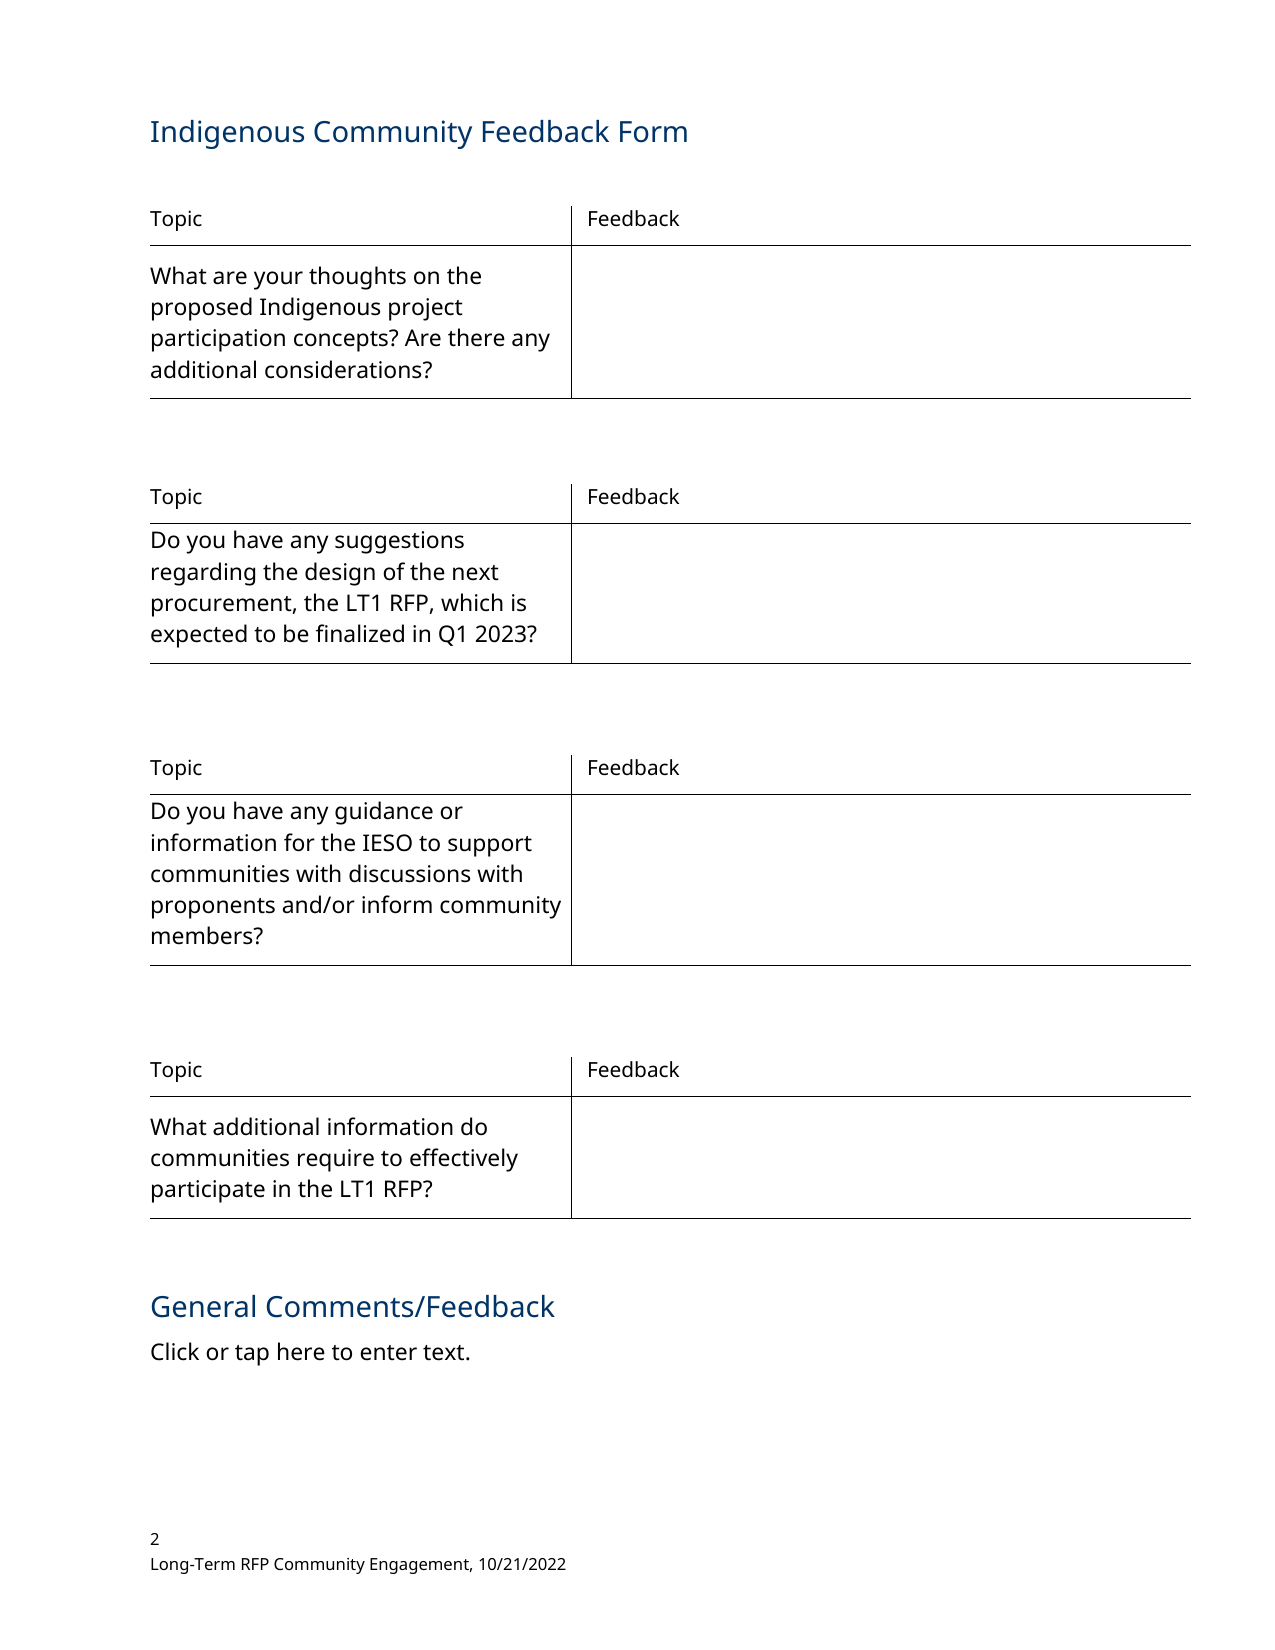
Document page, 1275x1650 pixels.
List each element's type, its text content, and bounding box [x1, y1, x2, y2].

table_cell What are your thoughts on the proposed Indigenous project participation concepts? Are there any additional considerations? [150, 246, 571, 398]
table_header Topic [150, 1057, 571, 1096]
table_header Topic [150, 484, 571, 523]
table_header Feedback [572, 206, 1191, 245]
table_cell Do you have any guidance or information for the IESO to support communities with discussions with proponents and/or inform community members? [150, 795, 571, 964]
table_cell Do you have any suggestions regarding the design of the next procurement, the LT1 RFP, which is expected to be finalized in Q1 2023? [150, 524, 571, 662]
table_cell What additional information do communities require to effectively participate in the LT1 RFP? [150, 1097, 571, 1218]
table_cell [572, 246, 1191, 398]
subtitle General Comments/Feedback [150, 1287, 1181, 1325]
table_header Topic [150, 755, 571, 794]
table_cell [572, 795, 1191, 964]
table_header Topic [150, 206, 571, 245]
subtitle Indigenous Community Feedback Form [150, 112, 1181, 150]
table_header Feedback [572, 484, 1191, 523]
table_header Feedback [572, 1057, 1191, 1096]
table_cell [572, 1097, 1191, 1218]
table_cell [572, 524, 1191, 662]
table_header Feedback [572, 755, 1191, 794]
